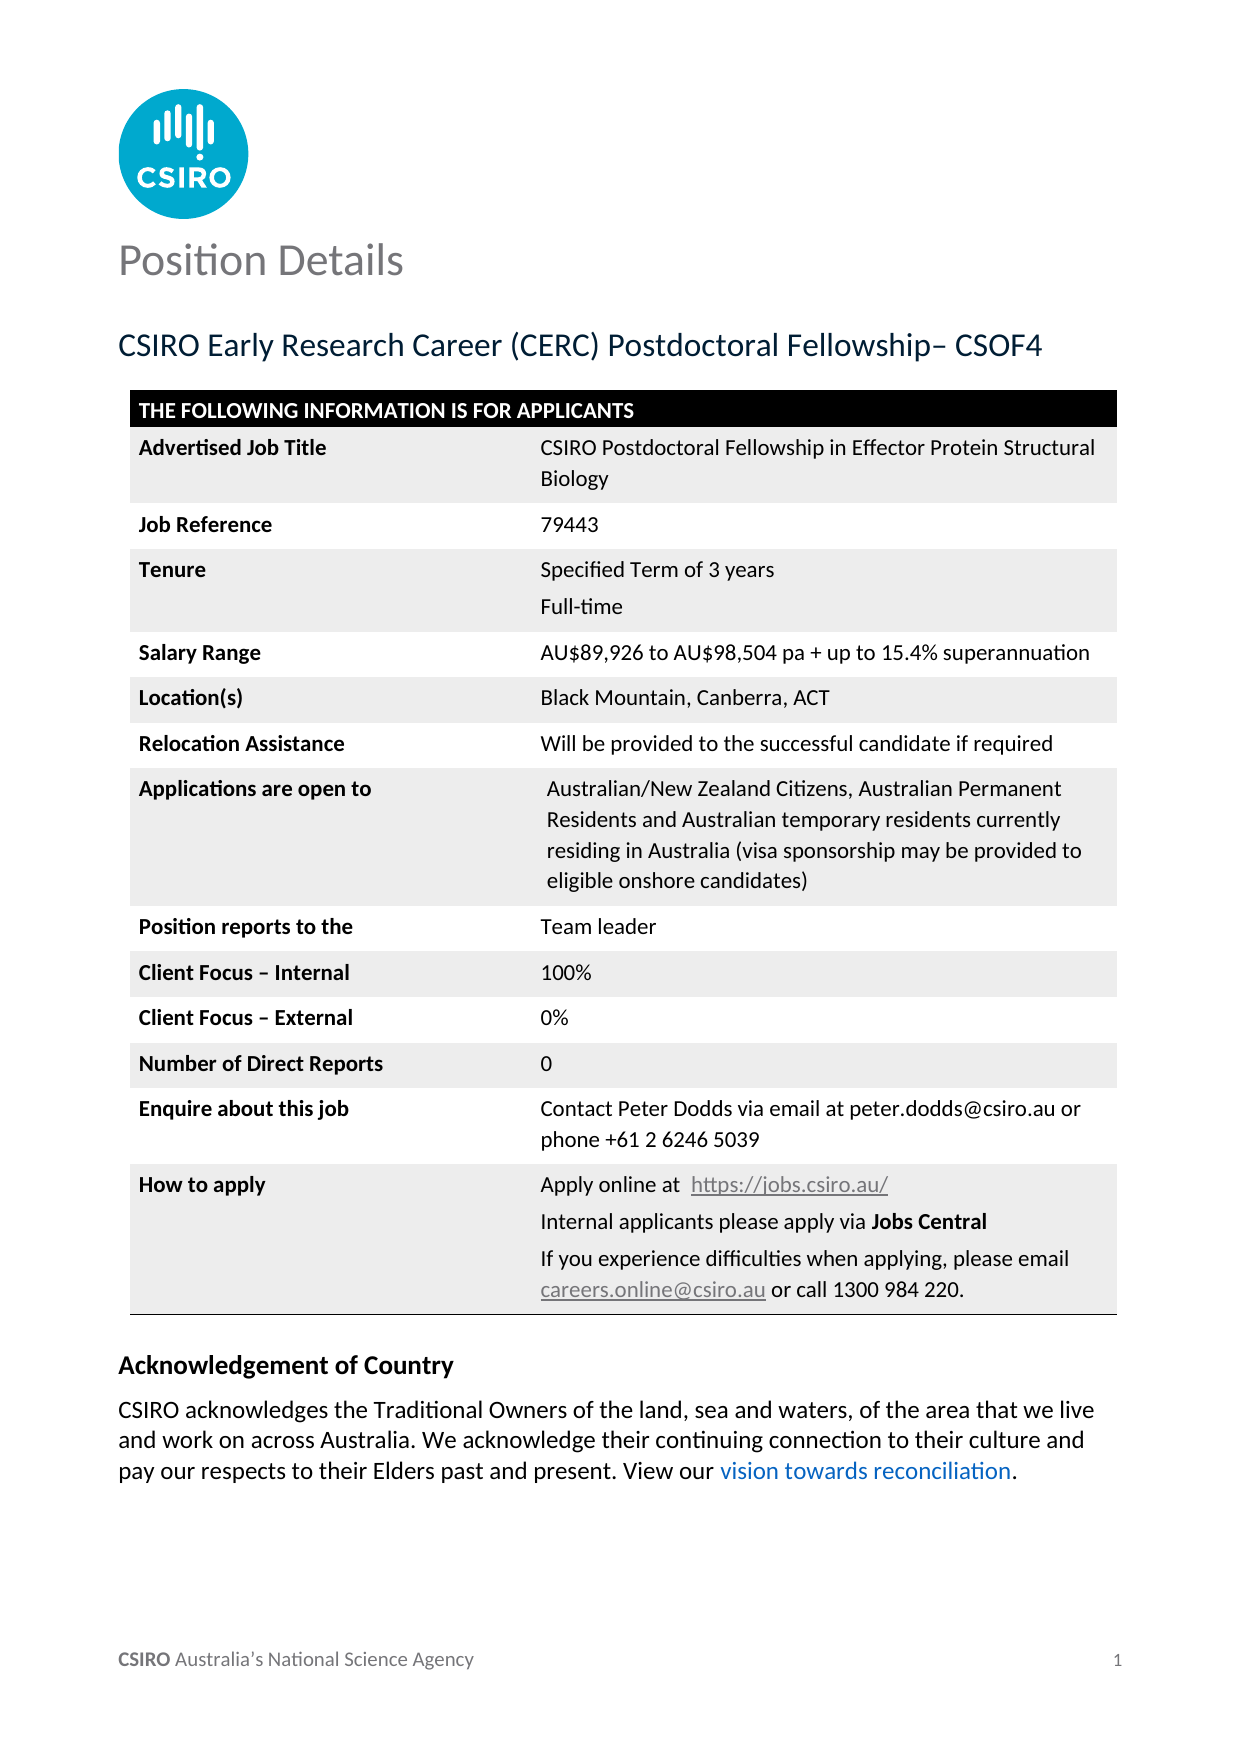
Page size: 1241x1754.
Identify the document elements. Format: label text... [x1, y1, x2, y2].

table_cell Black Mountain, Canberra, ACT [531, 677, 1117, 723]
table_cell AU$89,926 to AU$98,504 pa + up to 15.4% superannuation [531, 632, 1117, 677]
table_cell 0 [531, 1043, 1117, 1088]
table_cell Location(s) [130, 677, 531, 723]
table_cell Tenure [130, 549, 531, 632]
table_cell Specified Term of 3 years Full-time [531, 549, 1117, 632]
table_cell 0% [531, 997, 1117, 1042]
table_cell Australian/New Zealand Citizens, Australian Permanent Residents and Australian temporary residents currently residing in Australia (visa sponsorship may be provided to eligible onshore candidates) [531, 768, 1117, 906]
table_cell Team leader [531, 906, 1117, 951]
table_cell Salary Range [130, 632, 531, 677]
table_cell Enquire about this job [130, 1088, 531, 1164]
table_cell Advertised Job Title [130, 427, 531, 503]
text CSIRO acknowledges the Traditional Owners of the land, sea and waters, of the area that we live and work on across Australia. We acknowledge their continuing connection to their culture and pay our respects to their Elders past and present. View our vision towards reconciliation. [118, 1394, 1122, 1486]
table_cell Client Focus – Internal [130, 951, 531, 997]
table_cell How to apply [130, 1164, 531, 1314]
table_cell Job Reference [130, 504, 531, 549]
table_cell Contact Peter Dodds via email at peter.dodds@csiro.au or phone +61 2 6246 5039 [531, 1088, 1117, 1164]
table_cell Apply online at https://jobs.csiro.au/ Internal applicants please apply via Jobs Central If you experience difficulties when applying, please email careers.online@csiro.au or call 1300 984 220. [531, 1164, 1117, 1314]
table_cell Number of Direct Reports [130, 1043, 531, 1088]
table_cell 79443 [531, 504, 1117, 549]
table_cell Client Focus – External [130, 997, 531, 1042]
table_cell 100% [531, 951, 1117, 997]
table_cell Applications are open to [130, 768, 531, 906]
text Acknowledgement of Country [118, 1348, 1122, 1381]
table_cell CSIRO Postdoctoral Fellowship in Effector Protein Structural Biology [531, 427, 1117, 503]
table_cell Relocation Assistance [130, 723, 531, 768]
table_header The following information is for applicants [130, 390, 1117, 427]
table_cell Position reports to the [130, 906, 531, 951]
table_cell Will be provided to the successful candidate if required [531, 723, 1117, 768]
